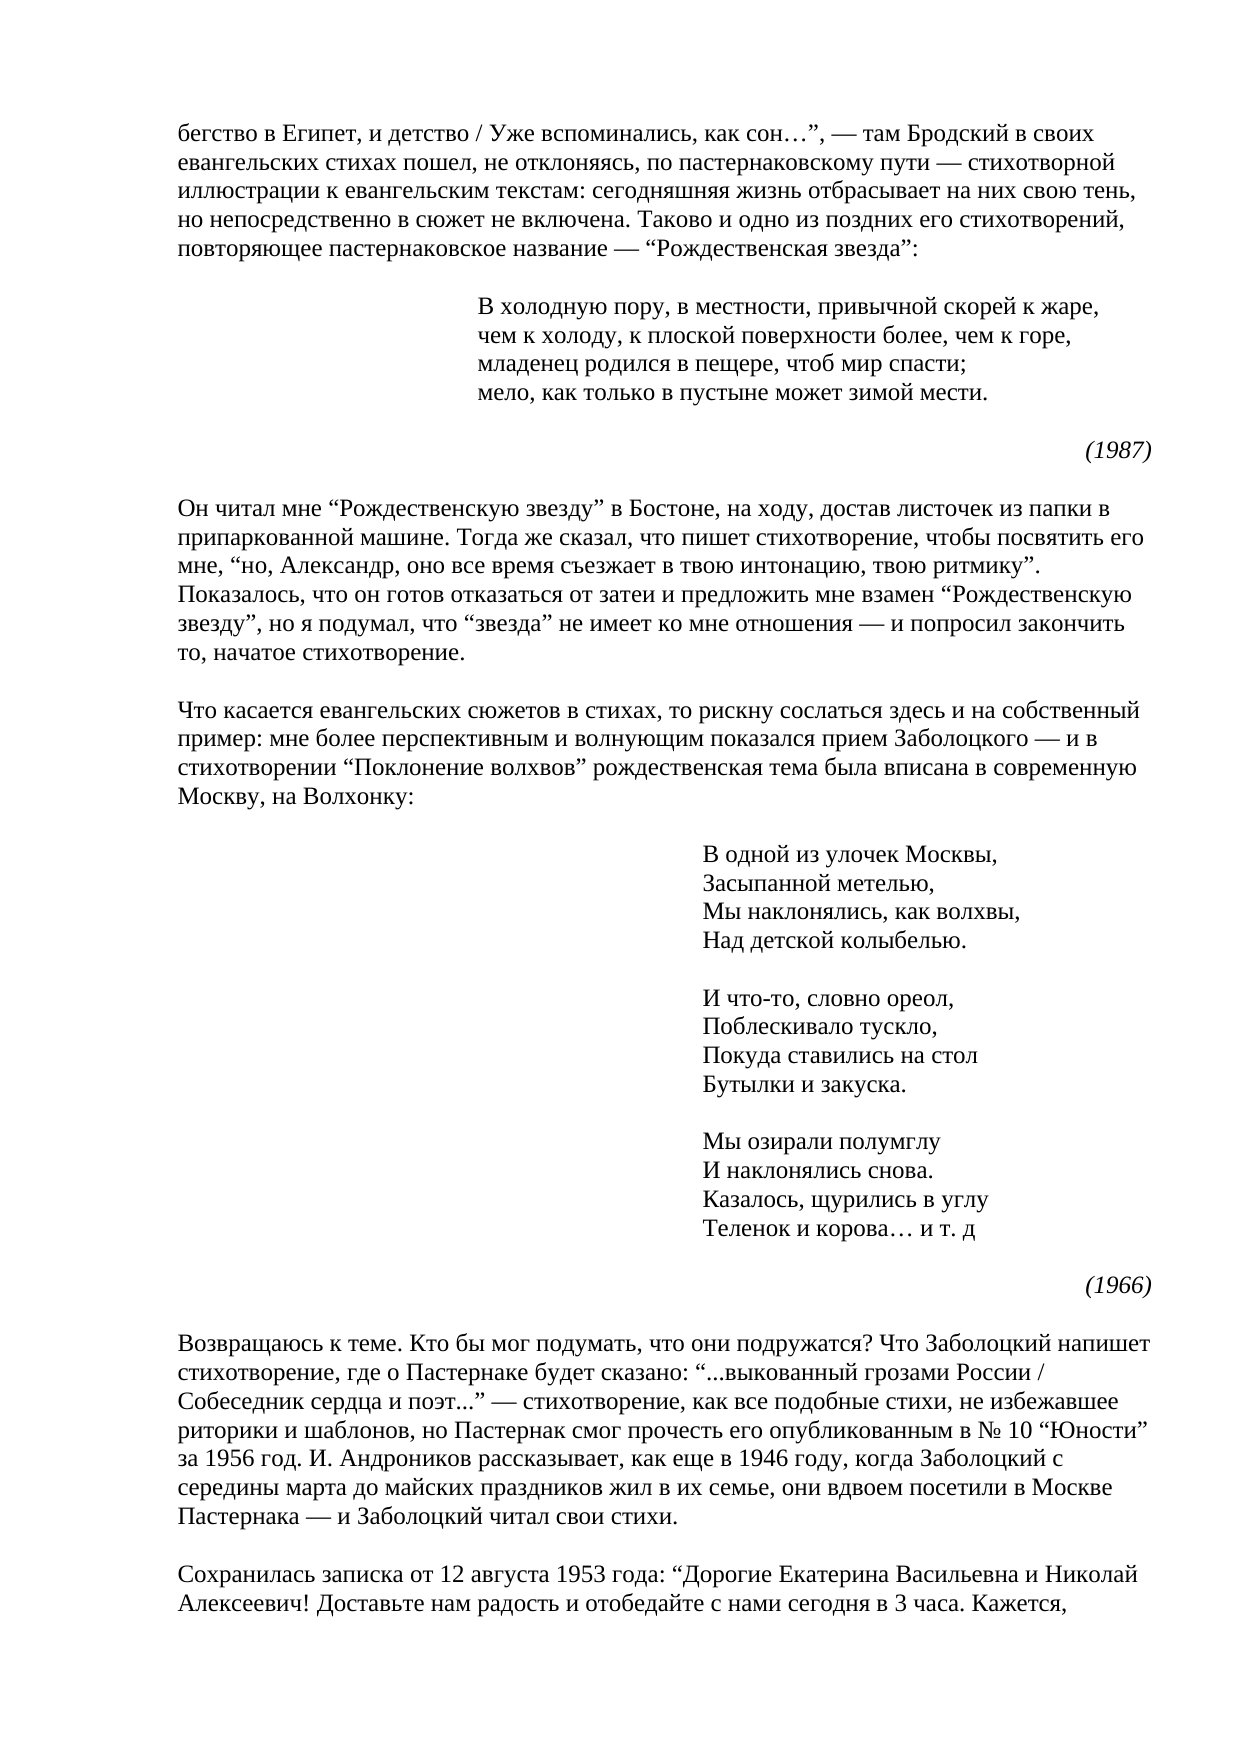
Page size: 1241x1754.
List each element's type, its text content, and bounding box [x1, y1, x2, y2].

text Возвращаюсь к теме. Кто бы мог подумать, что они подружатся? Что Заболоцкий напишет стихотворение, где о Пастернаке будет сказано: “...выкованный грозами России / Собеседник сердца и поэт...” — стихотворение, как все подобные стихи, не избежавшее риторики и шаблонов, но Пастернак смог прочесть его опубликованным в № 10 “Юности” за 1956 год. И. Андроников рассказывает, как еще в 1946 году, когда Заболоцкий с середины марта до майских праздников жил в их семье, они вдвоем посетили в Москве Пастернака — и Заболоцкий читал свои стихи. [177, 1328, 1152, 1530]
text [177, 118, 1152, 262]
text (1966) [177, 1271, 1152, 1299]
text Он читал мне “Рождественскую звезду” в Бостоне, на ходу, достав листочек из папки в припаркованной машине. Тогда же сказал, что пишет стихотворение, чтобы посвятить его мне, “но, Александр, оно все время съезжает в твою интонацию, твою ритмику”. Показалось, что он готов отказаться от затеи и предложить мне взамен “Рождественскую звезду”, но я подумал, что “звезда” не имеет ко мне отношения — и попросил закончить то, начатое стихотворение. [177, 493, 1152, 666]
text Что касается евангельских сюжетов в стихах, то рискну сослаться здесь и на собственный пример: мне более перспективным и волнующим показался прием Заболоцкого — и в стихотворении “Поклонение волхвов” рождественская тема была вписана в современную Москву, на Волхонку: [177, 695, 1152, 810]
text В холодную пору, в местности, привычной скорей к жаре, чем к холоду, к плоской поверхности более, чем к горе, младенец родился в пещере, чтоб мир спасти; мело, как только в пустыне может зимой мести. [477, 291, 1152, 406]
text (1987) [177, 435, 1152, 464]
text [177, 1559, 1152, 1616]
text В одной из улочек Москвы, Засыпанной метелью, Мы наклонялись, как волхвы, Над детской колыбелью. И что-то, словно ореол, Поблескивало тускло, Покуда ставились на стол Бутылки и закуска. Мы озирали полумглу И наклонялись снова. Казалось, щурились в углу Теленок и корова… и т. д [702, 839, 1152, 1241]
